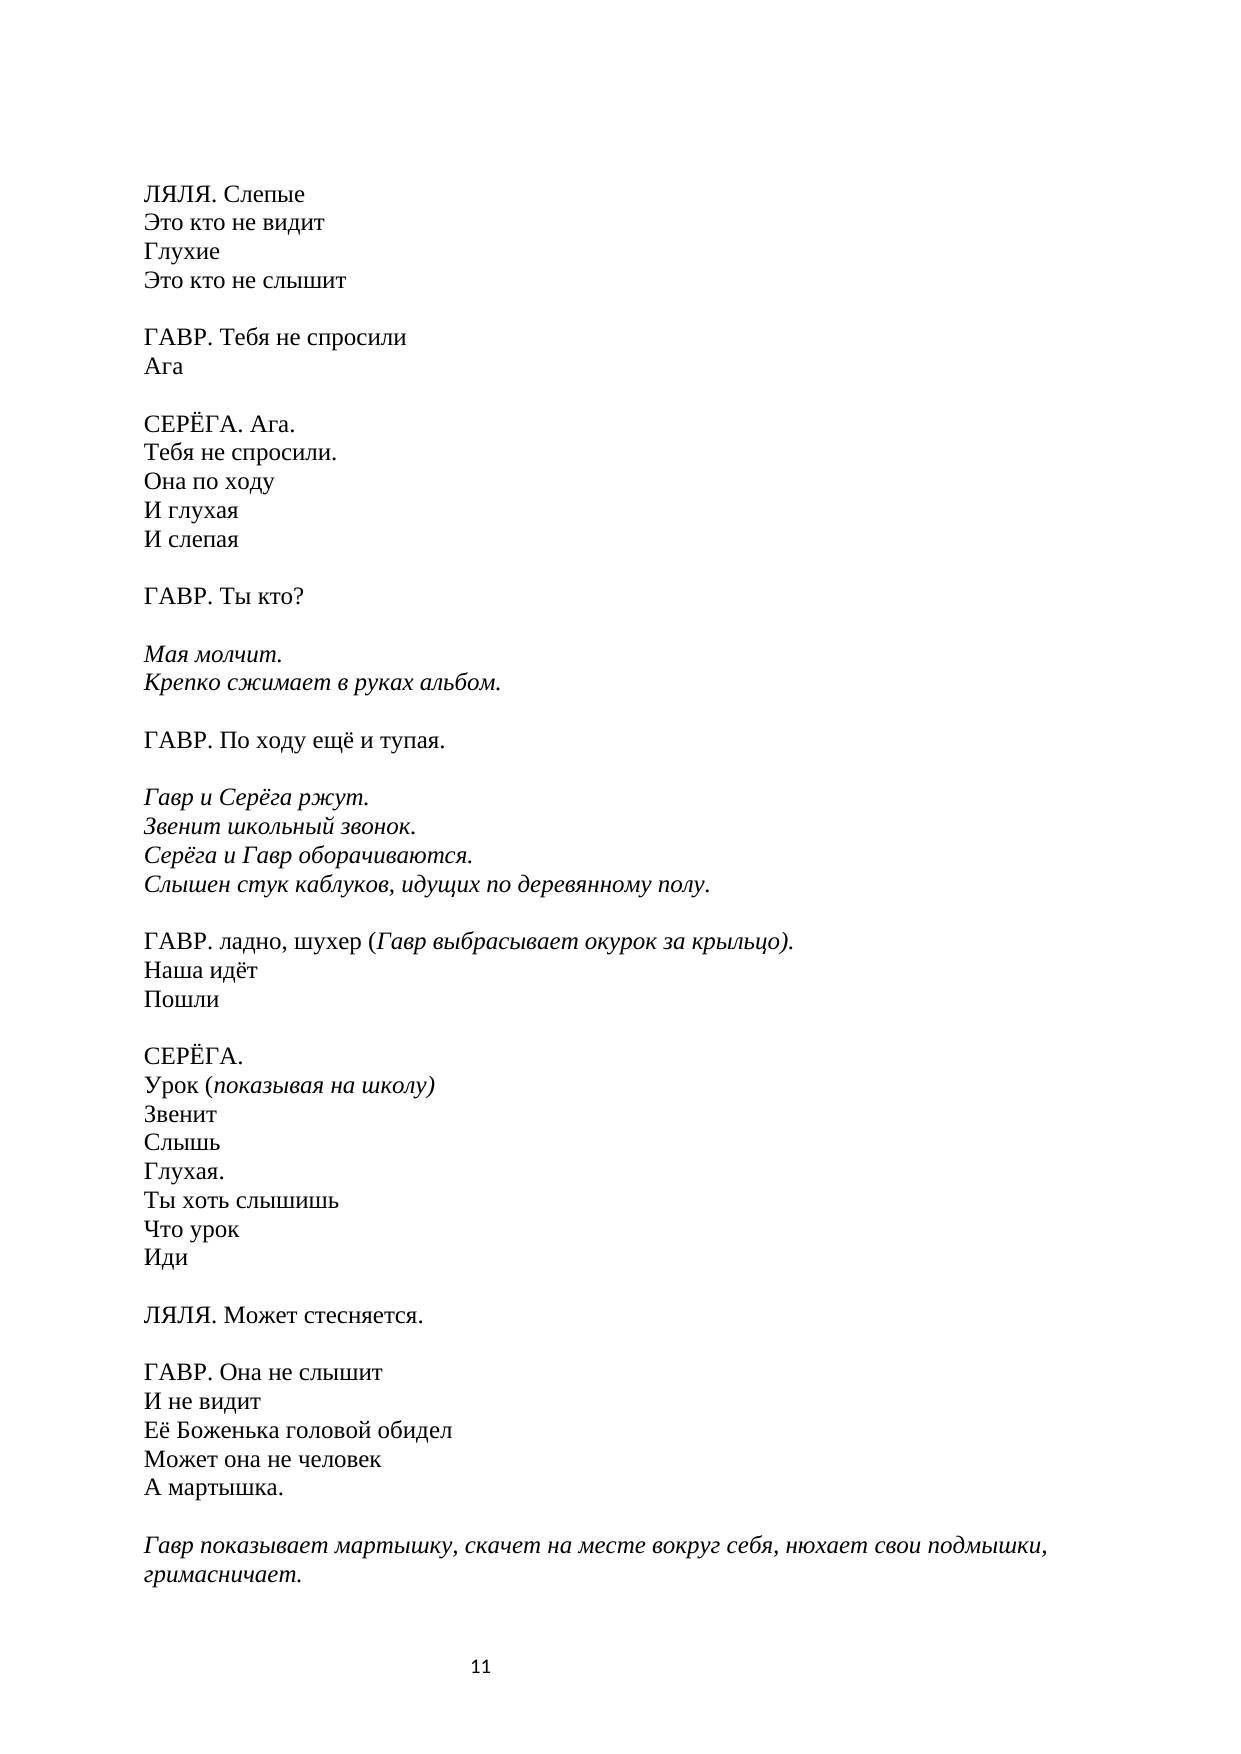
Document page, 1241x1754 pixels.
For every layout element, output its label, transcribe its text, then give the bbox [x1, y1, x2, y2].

text Слышь [144, 1127, 1053, 1156]
text ГАВР. ладно, шухер (Гавр выбрасывает окурок за крыльцо). [144, 926, 1053, 955]
text Мая молчит. [144, 639, 1053, 667]
text Гавр показывает мартышку, скачет на месте вокруг себя, нюхает свои подмышки, гримасничает. [144, 1530, 1053, 1587]
text И слепая [144, 524, 1053, 552]
text Серёга и Гавр оборачиваются. [144, 840, 1053, 869]
text Это кто не видит [144, 207, 1053, 236]
text ГАВР. По ходу ещё и тупая. [144, 725, 1053, 754]
text Пошли [144, 984, 1053, 1012]
text Глухие [144, 236, 1053, 265]
text Может она не человек [144, 1444, 1053, 1472]
text Тебя не спросили. [144, 437, 1053, 466]
text ЛЯЛЯ. Слепые [144, 179, 1053, 207]
text И глухая [144, 495, 1053, 524]
text Её Боженька головой обидел [144, 1415, 1053, 1444]
text Крепко сжимает в руках альбом. [144, 667, 1053, 696]
text Звенит школьный звонок. [144, 811, 1053, 840]
text Слышен стук каблуков, идущих по деревянному полу. [144, 869, 1053, 897]
text Наша идёт [144, 955, 1053, 984]
text Иди [144, 1242, 1053, 1271]
text ГАВР. Ты кто? [144, 581, 1053, 610]
text Ага [144, 351, 1053, 380]
text А мартышка. [144, 1472, 1053, 1501]
text Гавр и Серёга ржут. [144, 782, 1053, 811]
text И не видит [144, 1386, 1053, 1415]
text Звенит [144, 1099, 1053, 1127]
text СЕРЁГА. [144, 1041, 1053, 1070]
text ЛЯЛЯ. Может стесняется. [144, 1300, 1053, 1329]
text Она по ходу [144, 466, 1053, 495]
text ГАВР. Она не слышит [144, 1357, 1053, 1386]
text Ты хоть слышишь [144, 1185, 1053, 1214]
text Что урок [144, 1214, 1053, 1242]
text Урок (показывая на школу) [144, 1070, 1053, 1099]
text СЕРЁГА. Ага. [144, 409, 1053, 437]
text Это кто не слышит [144, 265, 1053, 294]
text Глухая. [144, 1156, 1053, 1185]
text ГАВР. Тебя не спросили [144, 322, 1053, 351]
